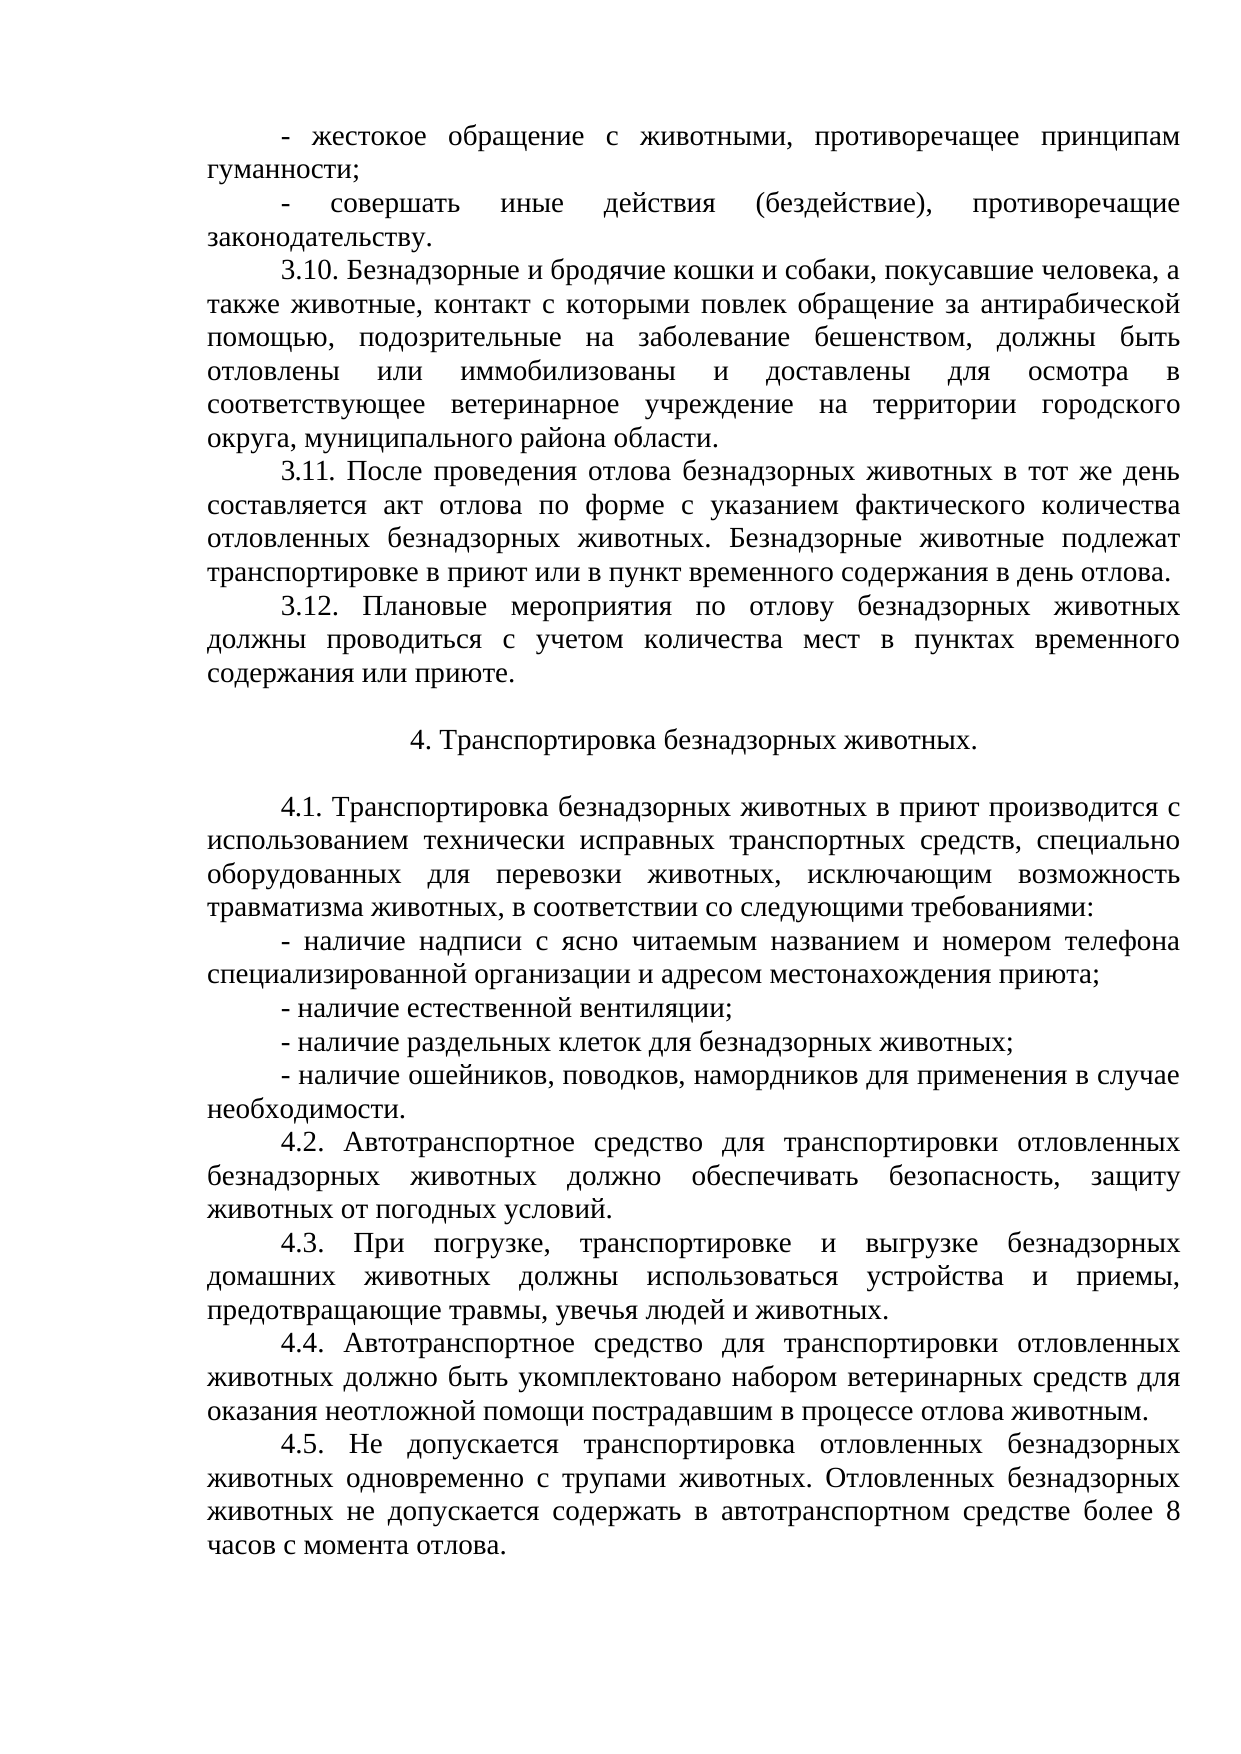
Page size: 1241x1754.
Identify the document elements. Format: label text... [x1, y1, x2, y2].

text 3.12. Плановые мероприятия по отлову безнадзорных животных должны проводиться с учетом количества мест в пунктах временного содержания или приюте. [207, 588, 1181, 688]
text 4.5. Не допускается транспортировка отловленных безнадзорных животных одновременно с трупами животных. Отловленных безнадзорных животных не допускается содержать в автотранспортном средстве более 8 часов с момента отлова. [207, 1426, 1181, 1560]
text - совершать иные действия (бездействие), противоречащие законодательству. [207, 185, 1181, 252]
text 4.3. При погрузке, транспортировке и выгрузке безнадзорных домашних животных должны использоваться устройства и приемы, предотвращающие травмы, увечья людей и животных. [207, 1225, 1181, 1326]
text 4.4. Автотранспортное средство для транспортировки отловленных животных должно быть укомплектовано набором ветеринарных средств для оказания неотложной помощи пострадавшим в процессе отлова животным. [207, 1326, 1181, 1426]
text - наличие надписи с ясно читаемым названием и номером телефона специализированной организации и адресом местонахождения приюта; [207, 923, 1181, 990]
text 3.11. После проведения отлова безнадзорных животных в тот же день составляется акт отлова по форме с указанием фактического количества отловленных безнадзорных животных. Безнадзорные животные подлежат транспортировке в приют или в пункт временного содержания в день отлова. [207, 453, 1181, 588]
text - наличие раздельных клеток для безнадзорных животных; [207, 1024, 1181, 1057]
text - наличие естественной вентиляции; [207, 990, 1181, 1024]
text 4.2. Автотранспортное средство для транспортировки отловленных безнадзорных животных должно обеспечивать безопасность, защиту животных от погодных условий. [207, 1124, 1181, 1225]
text - жестокое обращение с животными, противоречащее принципам гуманности; [207, 118, 1181, 185]
text - наличие ошейников, поводков, намордников для применения в случае необходимости. [207, 1057, 1181, 1124]
text 3.10. Безнадзорные и бродячие кошки и собаки, покусавшие человека, а также животные, контакт с которыми повлек обращение за антирабической помощью, подозрительные на заболевание бешенством, должны быть отловлены или иммобилизованы и доставлены для осмотра в соответствующее ветеринарное учреждение на территории городского округа, муниципального района области. [207, 252, 1181, 453]
text 4.1. Транспортировка безнадзорных животных в приют производится с использованием технически исправных транспортных средств, специально оборудованных для перевозки животных, исключающим возможность травматизма животных, в соответствии со следующими требованиями: [207, 789, 1181, 923]
text 4. Транспортировка безнадзорных животных. [207, 722, 1181, 755]
